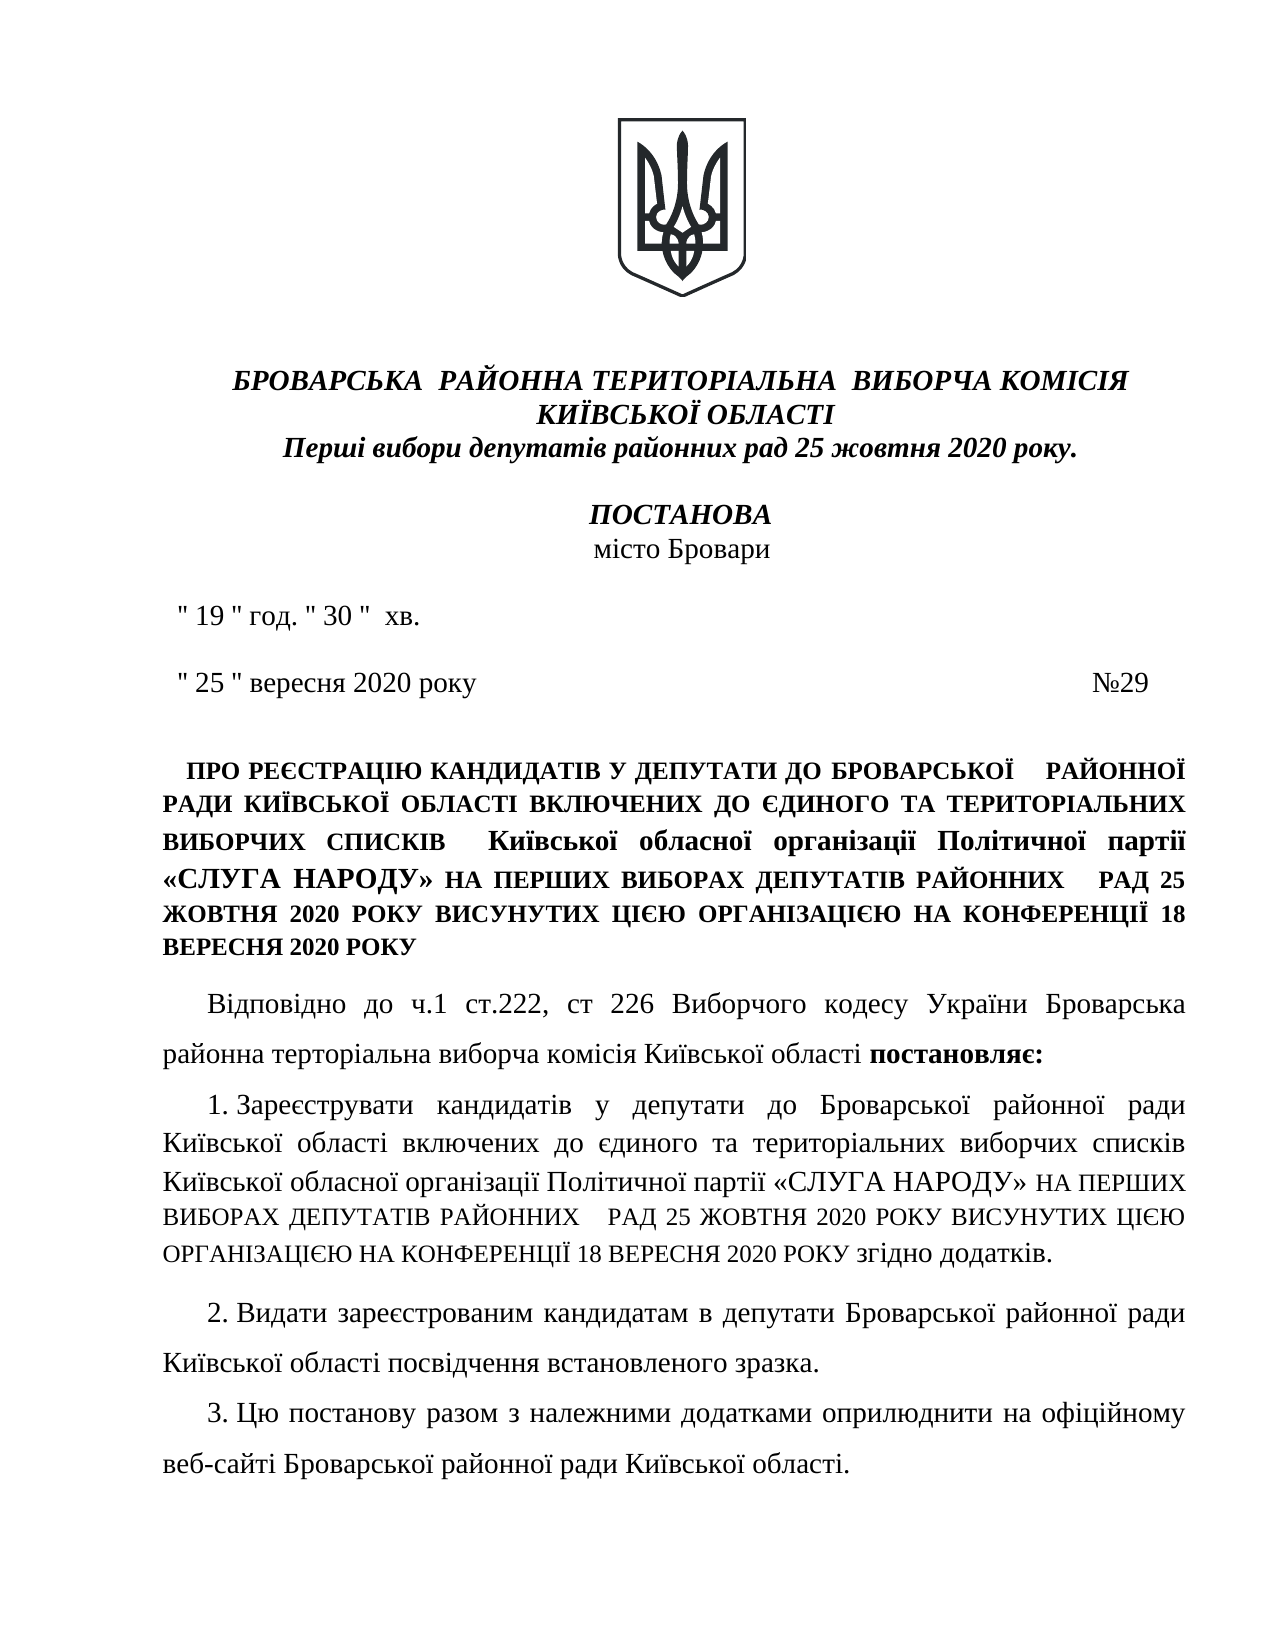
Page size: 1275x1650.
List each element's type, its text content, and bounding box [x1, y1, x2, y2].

text місто Бровари [177, 531, 1186, 564]
text КИЇВСЬКОЇ ОБЛАСТІ [177, 397, 1186, 430]
text ПРО РЕЄСТРАЦІЮ КАНДИДАТІВ У ДЕПУТАТИ ДО БРОВАРСЬКОЇ РАЙОННОЇ РАДИ КИЇВСЬКОЇ ОБЛАСТІ ВКЛЮЧЕНИХ ДО ЄДИНОГО ТА ТЕРИТОРІАЛЬНИХ ВИБОРЧИХ СПИСКІВ Київської обласної організації Політичної партії «СЛУГА НАРОДУ» НА ПЕРШИХ ВИБОРАХ ДЕПУТАТІВ РАЙОННИХ РАД 25 ЖОВТНЯ 2020 РОКУ ВИСУНУТИХ ЦІЄЮ ОРГАНІЗАЦІЄЮ НА КОНФЕРЕНЦІЇ 18 ВЕРЕСНЯ 2020 РОКУ [162, 756, 1186, 961]
text 1. Зареєструвати кандидатів у депутати до Броварської районної ради Київської області включених до єдиного та територіальних виборчих списків Київської обласної організації Політичної партії «СЛУГА НАРОДУ» НА ПЕРШИХ ВИБОРАХ ДЕПУТАТІВ РАЙОННИХ РАД 25 ЖОВТНЯ 2020 РОКУ ВИСУНУТИХ ЦІЄЮ ОРГАНІЗАЦІЄЮ НА КОНФЕРЕНЦІЇ 18 ВЕРЕСНЯ 2020 РОКУ згідно додатків. [162, 1087, 1186, 1269]
text '' 19 '' год. '' 30 '' хв. [177, 598, 1186, 632]
text ПОСТАНОВА [177, 497, 1186, 531]
text БРОВАРСЬКА РАЙОННА ТЕРИТОРІАЛЬНА ВИБОРЧА КОМІСІЯ [177, 363, 1186, 397]
text Перші вибори депутатів районних рад 25 жовтня 2020 року. [177, 430, 1186, 464]
text 2. Видати зареєстрованим кандидатам в депутати Броварської районної ради Київської області посвідчення встановленого зразка. [162, 1295, 1186, 1379]
text '' 25 '' вересня 2020 року №29 [177, 665, 1186, 699]
text 3. Цю постанову разом з належними додатками оприлюднити на офіційному веб-сайті Броварської районної ради Київської області. [162, 1396, 1186, 1479]
text Відповідно до ч.1 ст.222, ст 226 Виборчого кодесу України Броварська районна терторіальна виборча комісія Київської області постановляє: [162, 986, 1186, 1070]
